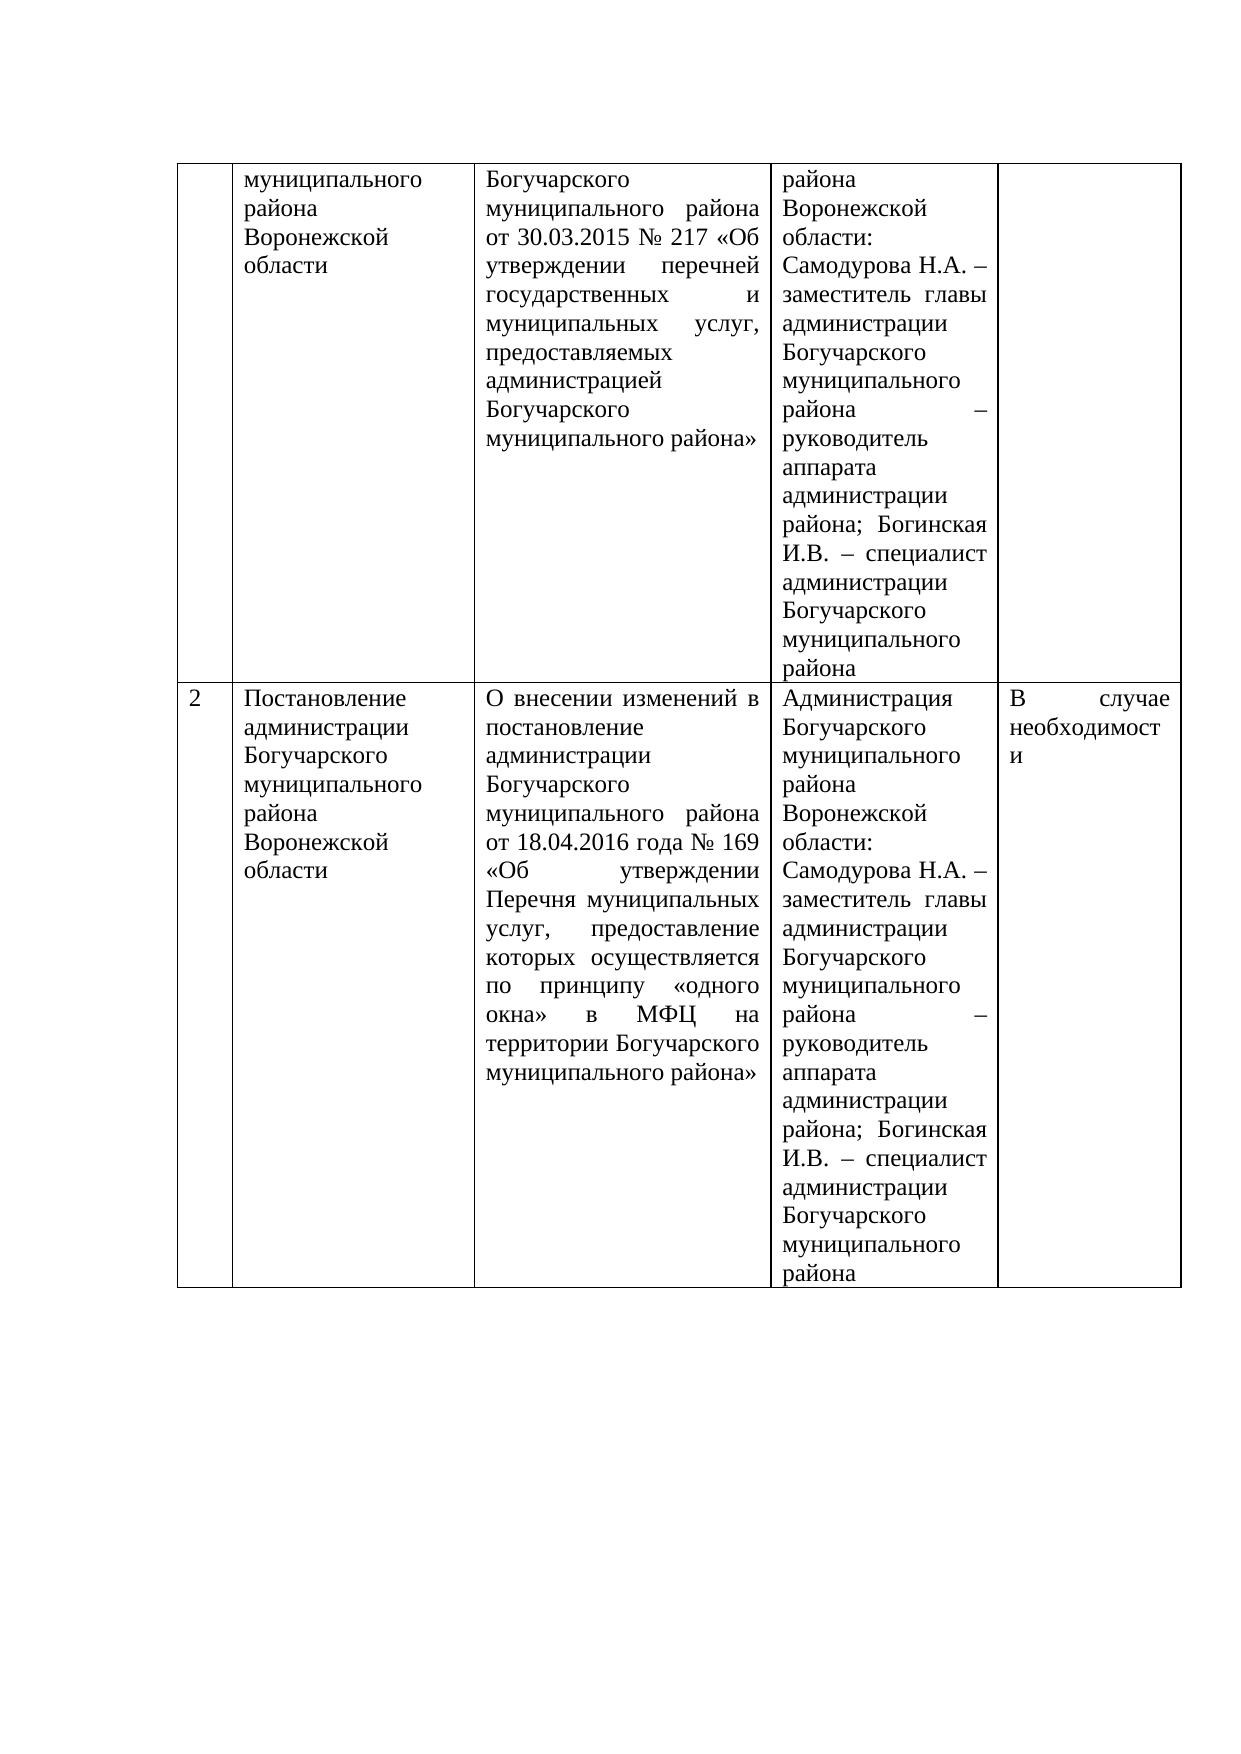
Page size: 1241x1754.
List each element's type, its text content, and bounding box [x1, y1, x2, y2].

table_cell О внесении изменений в постановление администрации Богучарского муниципального района от 18.04.2016 года № 169 «Об утверждении Перечня муниципальных услуг, предоставление которых осуществляется по принципу «одного окна» в МФЦ на территории Богучарского муниципального района» [475, 683, 770, 1287]
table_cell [772, 164, 997, 682]
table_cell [233, 164, 474, 682]
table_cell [999, 164, 1180, 682]
table_cell 1 [178, 164, 232, 682]
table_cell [475, 164, 770, 682]
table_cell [772, 683, 997, 1287]
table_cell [999, 683, 1180, 1287]
table_cell 2 [178, 683, 232, 1287]
table_cell Постановление администрации Богучарского муниципального района Воронежской области [233, 683, 474, 1287]
